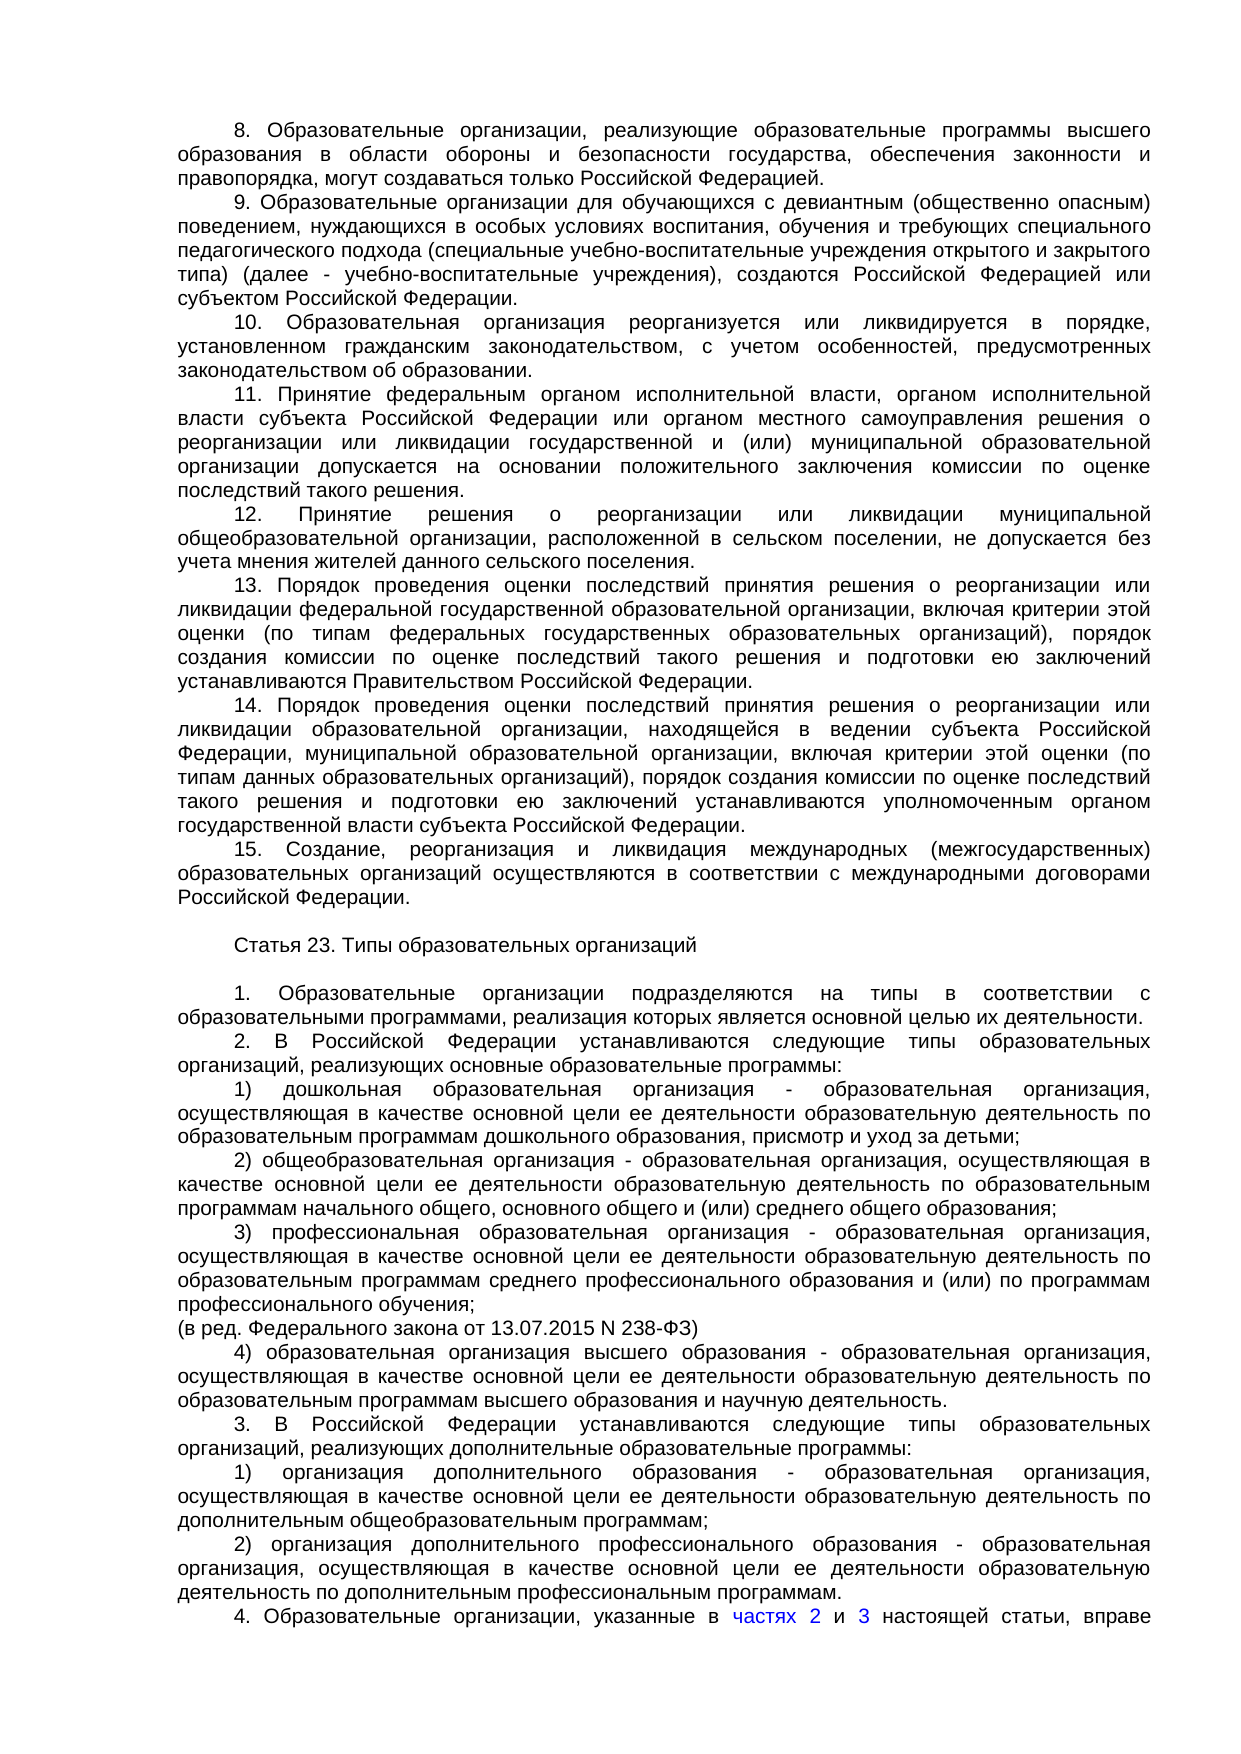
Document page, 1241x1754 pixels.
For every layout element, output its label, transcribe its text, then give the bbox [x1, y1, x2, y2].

text 8. Образовательные организации, реализующие образовательные программы высшего образования в области обороны и безопасности государства, обеспечения законности и правопорядка, могут создаваться только Российской Федерацией. [177, 118, 1152, 190]
text 1. Образовательные организации подразделяются на типы в соответствии с образовательными программами, реализация которых является основной целью их деятельности. [177, 981, 1152, 1028]
text 1) дошкольная образовательная организация - образовательная организация, осуществляющая в качестве основной цели ее деятельности образовательную деятельность по образовательным программам дошкольного образования, присмотр и уход за детьми; [177, 1076, 1152, 1148]
text 3. В Российской Федерации устанавливаются следующие типы образовательных организаций, реализующих дополнительные образовательные программы: [177, 1412, 1152, 1460]
text 3) профессиональная образовательная организация - образовательная организация, осуществляющая в качестве основной цели ее деятельности образовательную деятельность по образовательным программам среднего профессионального образования и (или) по программам профессионального обучения; [177, 1220, 1152, 1316]
text (в ред. Федерального закона от 13.07.2015 N 238-ФЗ) [177, 1316, 1152, 1340]
text 14. Порядок проведения оценки последствий принятия решения о реорганизации или ликвидации образовательной организации, находящейся в ведении субъекта Российской Федерации, муниципальной образовательной организации, включая критерии этой оценки (по типам данных образовательных организаций), порядок создания комиссии по оценке последствий такого решения и подготовки ею заключений устанавливаются уполномоченным органом государственной власти субъекта Российской Федерации. [177, 693, 1152, 837]
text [177, 1603, 1152, 1627]
text 9. Образовательные организации для обучающихся с девиантным (общественно опасным) поведением, нуждающихся в особых условиях воспитания, обучения и требующих специального педагогического подхода (специальные учебно-воспитательные учреждения открытого и закрытого типа) (далее - учебно-воспитательные учреждения), создаются Российской Федерацией или субъектом Российской Федерации. [177, 190, 1152, 310]
text 10. Образовательная организация реорганизуется или ликвидируется в порядке, установленном гражданским законодательством, с учетом особенностей, предусмотренных законодательством об образовании. [177, 310, 1152, 382]
text 11. Принятие федеральным органом исполнительной власти, органом исполнительной власти субъекта Российской Федерации или органом местного самоуправления решения о реорганизации или ликвидации государственной и (или) муниципальной образовательной организации допускается на основании положительного заключения комиссии по оценке последствий такого решения. [177, 382, 1152, 501]
text 2) общеобразовательная организация - образовательная организация, осуществляющая в качестве основной цели ее деятельности образовательную деятельность по образовательным программам начального общего, основного общего и (или) среднего общего образования; [177, 1148, 1152, 1220]
text Статья 23. Типы образовательных организаций [177, 933, 1152, 957]
text 13. Порядок проведения оценки последствий принятия решения о реорганизации или ликвидации федеральной государственной образовательной организации, включая критерии этой оценки (по типам федеральных государственных образовательных организаций), порядок создания комиссии по оценке последствий такого решения и подготовки ею заключений устанавливаются Правительством Российской Федерации. [177, 573, 1152, 693]
text 4) образовательная организация высшего образования - образовательная организация, осуществляющая в качестве основной цели ее деятельности образовательную деятельность по образовательным программам высшего образования и научную деятельность. [177, 1340, 1152, 1412]
text 1) организация дополнительного образования - образовательная организация, осуществляющая в качестве основной цели ее деятельности образовательную деятельность по дополнительным общеобразовательным программам; [177, 1460, 1152, 1532]
text 15. Создание, реорганизация и ликвидация международных (межгосударственных) образовательных организаций осуществляются в соответствии с международными договорами Российской Федерации. [177, 837, 1152, 909]
text 12. Принятие решения о реорганизации или ликвидации муниципальной общеобразовательной организации, расположенной в сельском поселении, не допускается без учета мнения жителей данного сельского поселения. [177, 501, 1152, 573]
text 2) организация дополнительного профессионального образования - образовательная организация, осуществляющая в качестве основной цели ее деятельности образовательную деятельность по дополнительным профессиональным программам. [177, 1532, 1152, 1603]
text 2. В Российской Федерации устанавливаются следующие типы образовательных организаций, реализующих основные образовательные программы: [177, 1028, 1152, 1076]
